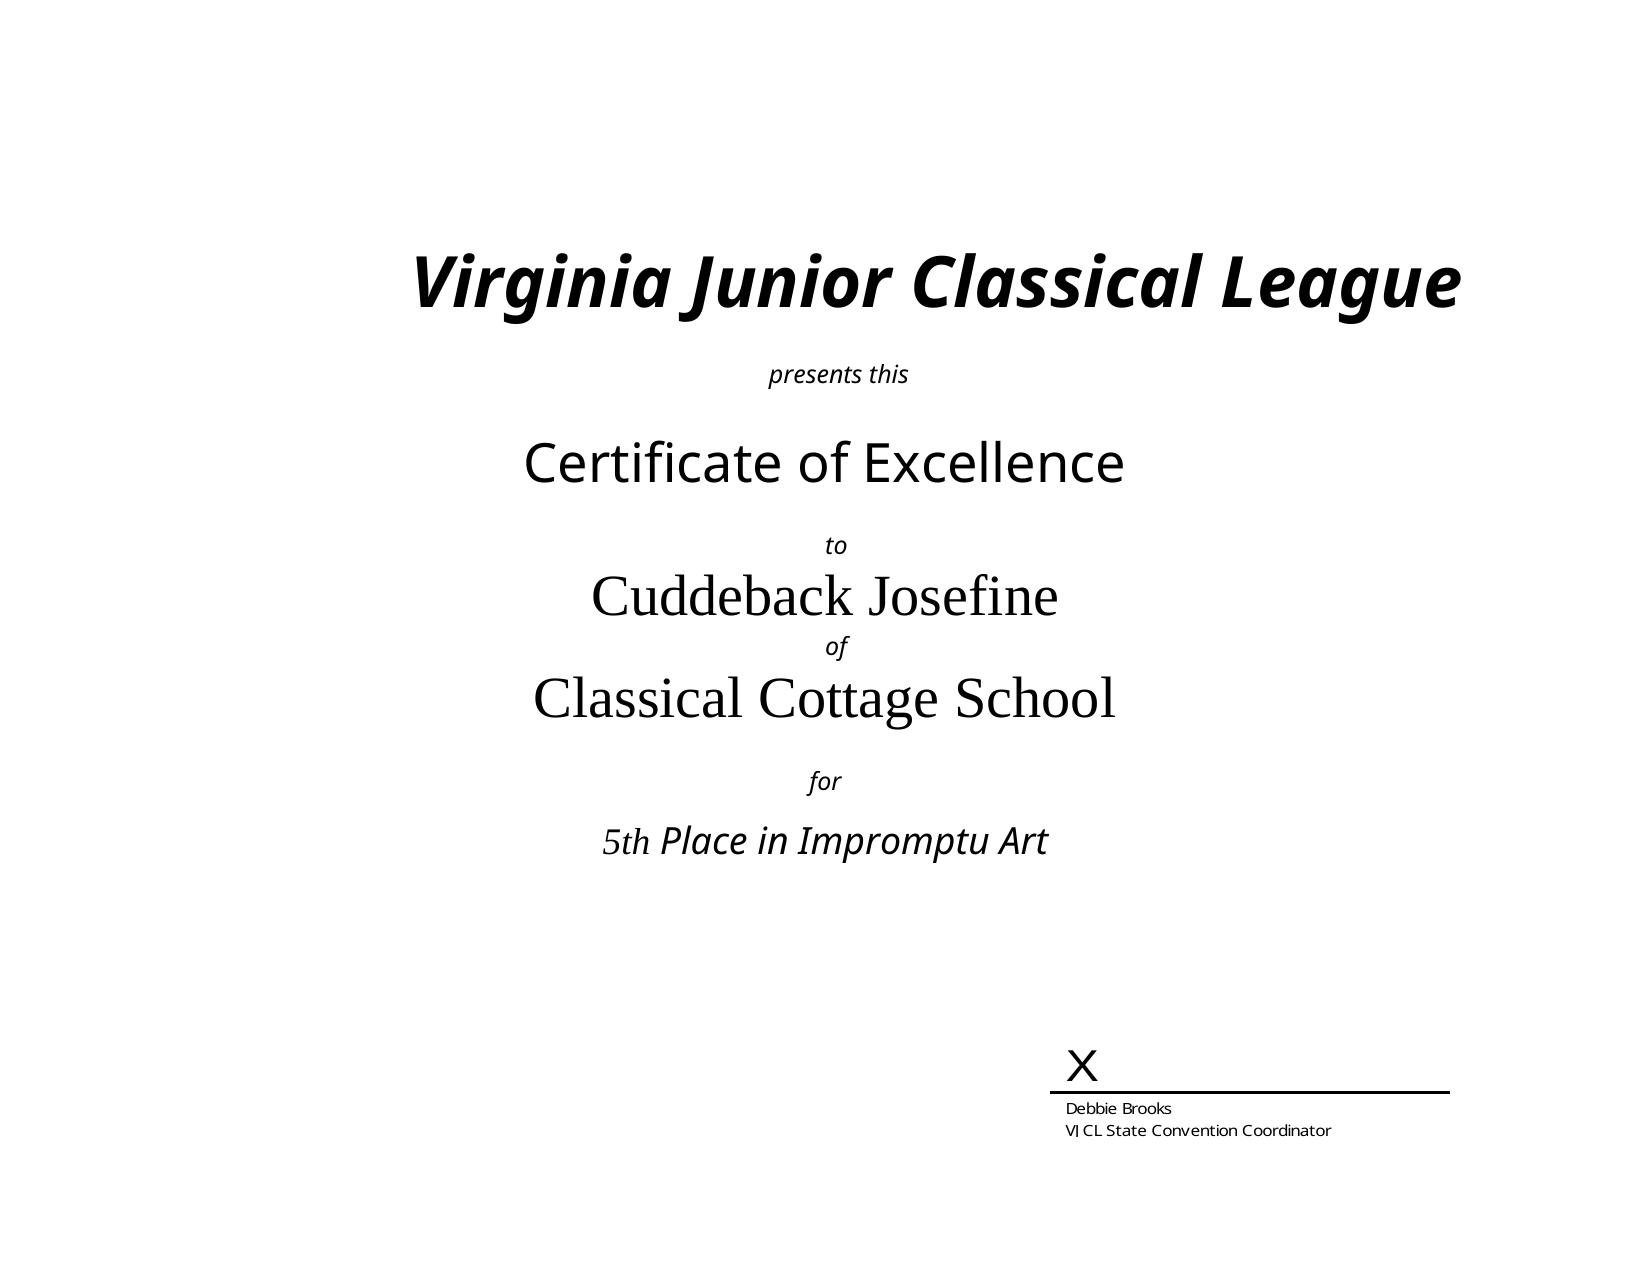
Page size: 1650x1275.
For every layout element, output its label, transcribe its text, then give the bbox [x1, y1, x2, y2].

text Cuddeback Josefine [150, 561, 1500, 628]
text to [600, 527, 1500, 561]
text Classical Cottage School [150, 662, 1500, 729]
text of [150, 628, 1500, 662]
text presents this [150, 357, 1500, 391]
text for [150, 763, 1500, 797]
text Certificate of Excellence [150, 425, 1500, 498]
text Virginia Junior Classical League [375, 231, 1500, 328]
text 5th Place in Impromptu Art [150, 814, 1500, 865]
